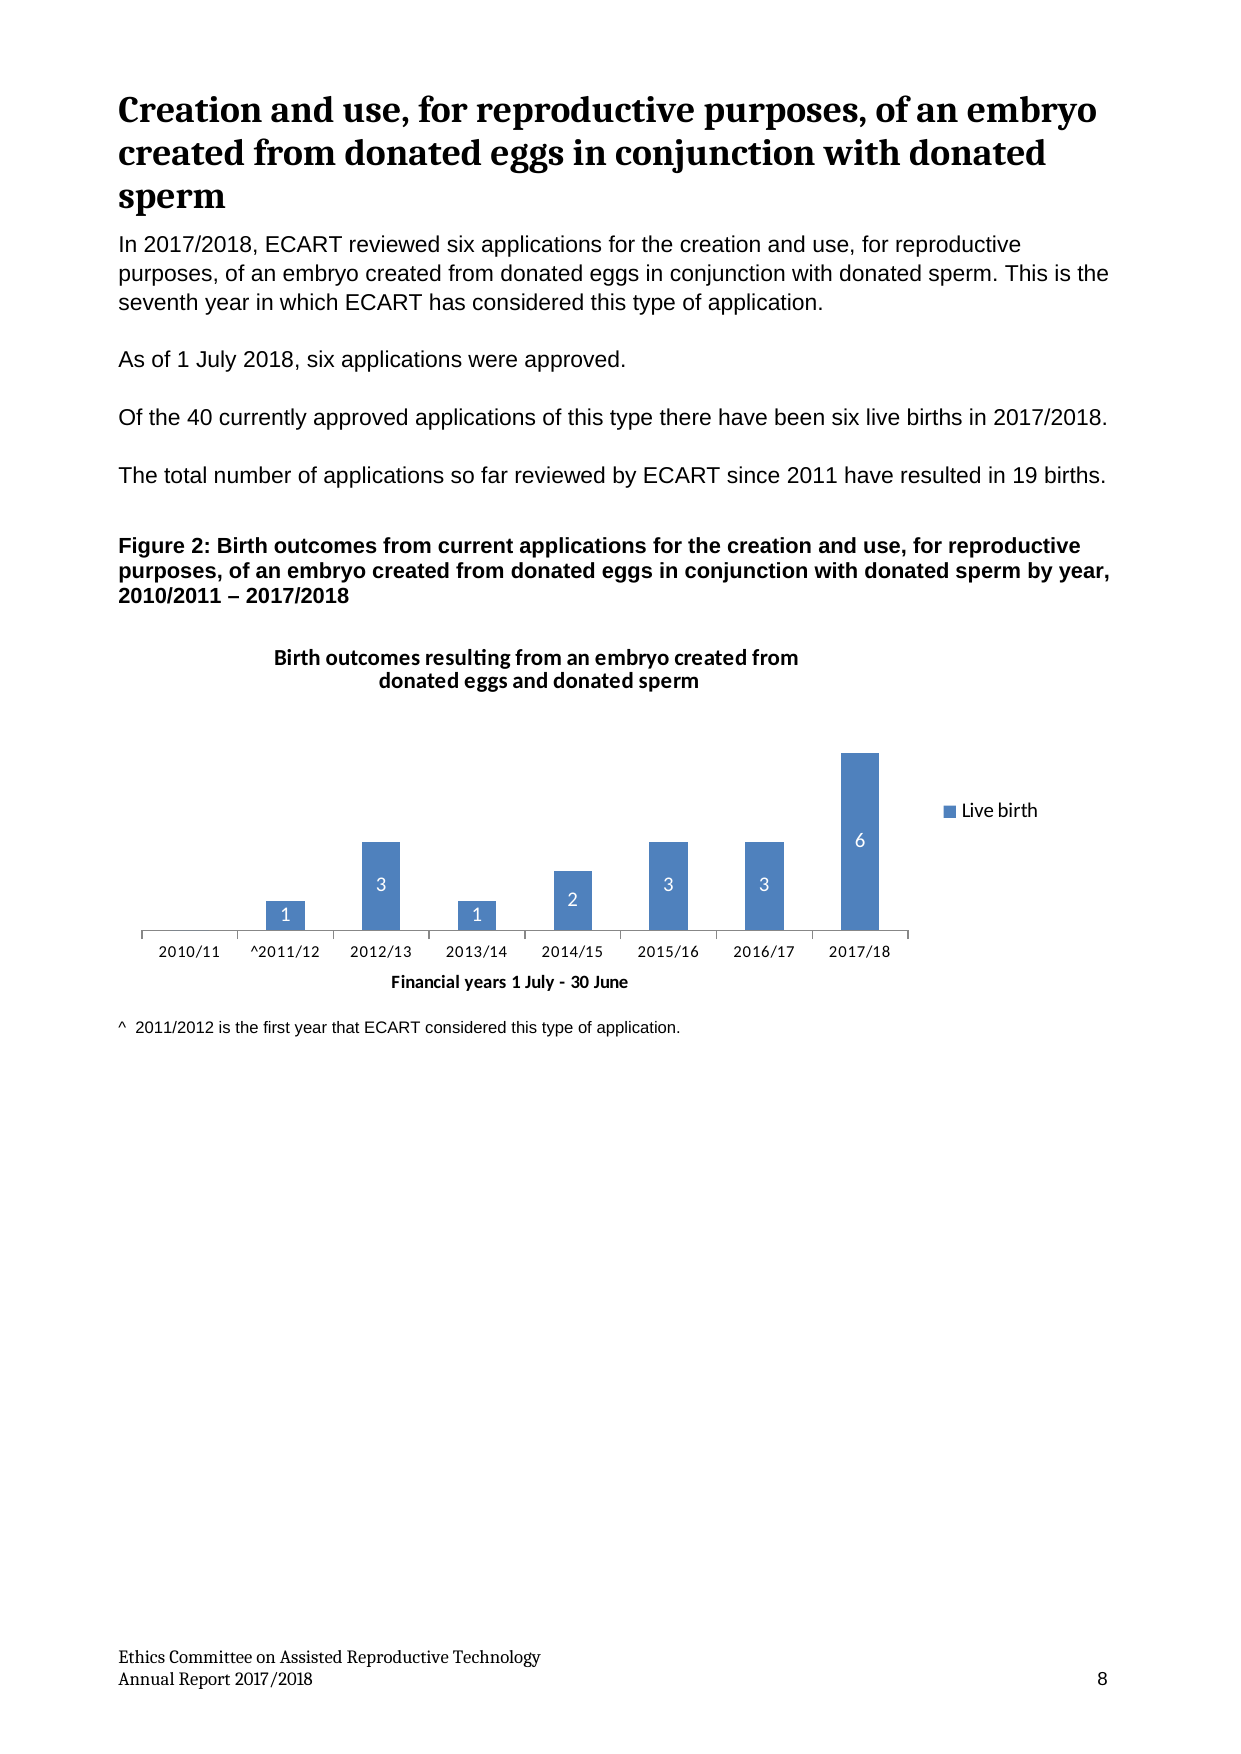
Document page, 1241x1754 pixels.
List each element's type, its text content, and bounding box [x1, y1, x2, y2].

text The total number of applications so far reviewed by ECART since 2011 have resulted in 19 births. [118, 462, 1122, 488]
text In 2017/2018, ECART reviewed six applications for the creation and use, for reproductive purposes, of an embryo created from donated eggs in conjunction with donated sperm. This is the seventh year in which ECART has considered this type of application. [118, 231, 1122, 315]
text ^ 2011/2012 is the first year that ECART considered this type of application. [118, 1018, 1122, 1037]
text Figure 2: Birth outcomes from current applications for the creation and use, for reproductive purposes, of an embryo created from donated eggs in conjunction with donated sperm by year, 2010/2011 – 2017/2018 [118, 533, 1122, 608]
text Of the 40 currently approved applications of this type there have been six live births in 2017/2018. [118, 404, 1122, 431]
text As of 1 July 2018, six applications were approved. [118, 346, 1122, 373]
subtitle Creation and use, for reproductive purposes, of an embryo created from donated eggs in conjunction with donated sperm [118, 89, 1122, 218]
